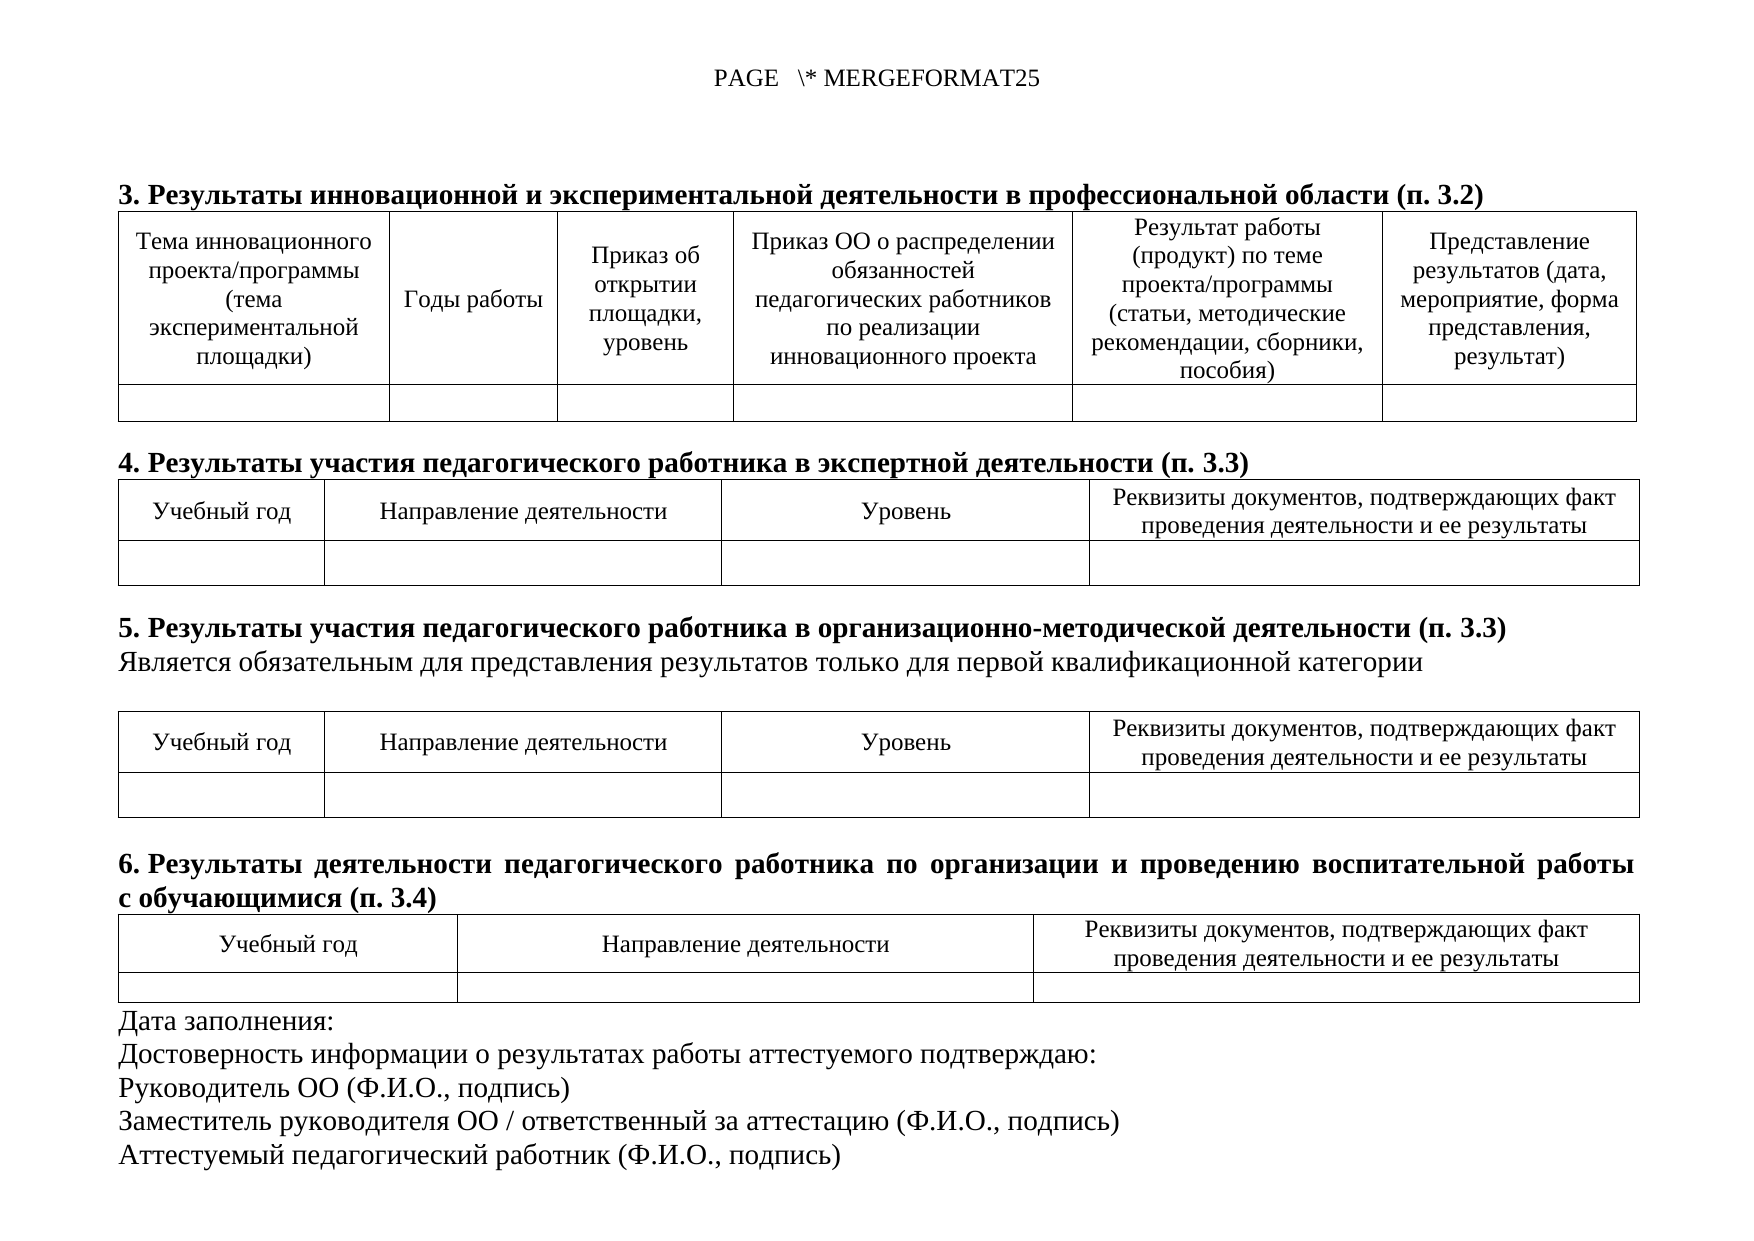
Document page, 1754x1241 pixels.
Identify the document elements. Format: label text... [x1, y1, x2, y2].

table_cell [722, 773, 1089, 817]
table_cell [1090, 541, 1639, 585]
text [118, 1137, 1636, 1171]
table_header Учебный год [119, 915, 457, 972]
table_cell [325, 541, 721, 585]
list Результаты участия педагогического работника в организационно-методической деятельности (п. 3.3) [118, 610, 1636, 644]
table_header Уровень [722, 712, 1089, 772]
text Руководитель ОО (Ф.И.О., подпись) [118, 1070, 1636, 1103]
list Является обязательным для представления результатов только для первой квалификационной категории [118, 644, 1636, 677]
table_cell [325, 773, 721, 817]
table_header Направление деятельности [325, 712, 721, 772]
table_cell [1383, 385, 1636, 421]
table_header Реквизиты документов, подтверждающих факт проведения деятельности и ее результаты [1034, 915, 1639, 972]
table_header Уровень [722, 480, 1089, 540]
table_cell [1034, 973, 1639, 1002]
table_header Учебный год [119, 712, 324, 772]
table_cell [722, 541, 1089, 585]
table_header Результат работы (продукт) по теме проекта/программы (статьи, методические рекомендации, сборники, пособия) [1073, 212, 1382, 384]
list Результаты участия педагогического работника в экспертной деятельности (п. 3.3) [118, 446, 1636, 479]
table_cell [390, 385, 557, 421]
table_cell [558, 385, 733, 421]
table_header Приказ ОО о распределении обязанностей педагогических работников по реализации инновационного проекта [734, 212, 1072, 384]
text Дата заполнения: [118, 1003, 1636, 1036]
table_cell [1090, 773, 1639, 817]
table_cell [119, 973, 457, 1002]
table_cell [734, 385, 1072, 421]
text Заместитель руководителя ОО / ответственный за аттестацию (Ф.И.О., подпись) [118, 1103, 1636, 1137]
table_header Реквизиты документов, подтверждающих факт проведения деятельности и ее результаты [1090, 480, 1639, 540]
table_cell [119, 385, 389, 421]
table_header Направление деятельности [325, 480, 721, 540]
table_cell [119, 541, 324, 585]
table_header Годы работы [390, 212, 557, 384]
table_cell [119, 773, 324, 817]
table_cell [458, 973, 1033, 1002]
list Результаты деятельности педагогического работника по организации и проведению воспитательной работы с обучающимися (п. 3.4) [118, 846, 1636, 913]
table_header Тема инновационного проекта/программы (тема экспериментальной площадки) [119, 212, 389, 384]
table_header Реквизиты документов, подтверждающих факт проведения деятельности и ее результаты [1090, 712, 1639, 772]
table_header Представление результатов (дата, мероприятие, форма представления, результат) [1383, 212, 1636, 384]
table_header Учебный год [119, 480, 324, 540]
table_header Приказ об открытии площадки, уровень [558, 212, 733, 384]
text Достоверность информации о результатах работы аттестуемого подтверждаю: [118, 1036, 1636, 1070]
table_header Направление деятельности [458, 915, 1033, 972]
table_cell [1073, 385, 1382, 421]
list Результаты инновационной и экспериментальной деятельности в профессиональной области (п. 3.2) [118, 177, 1636, 211]
